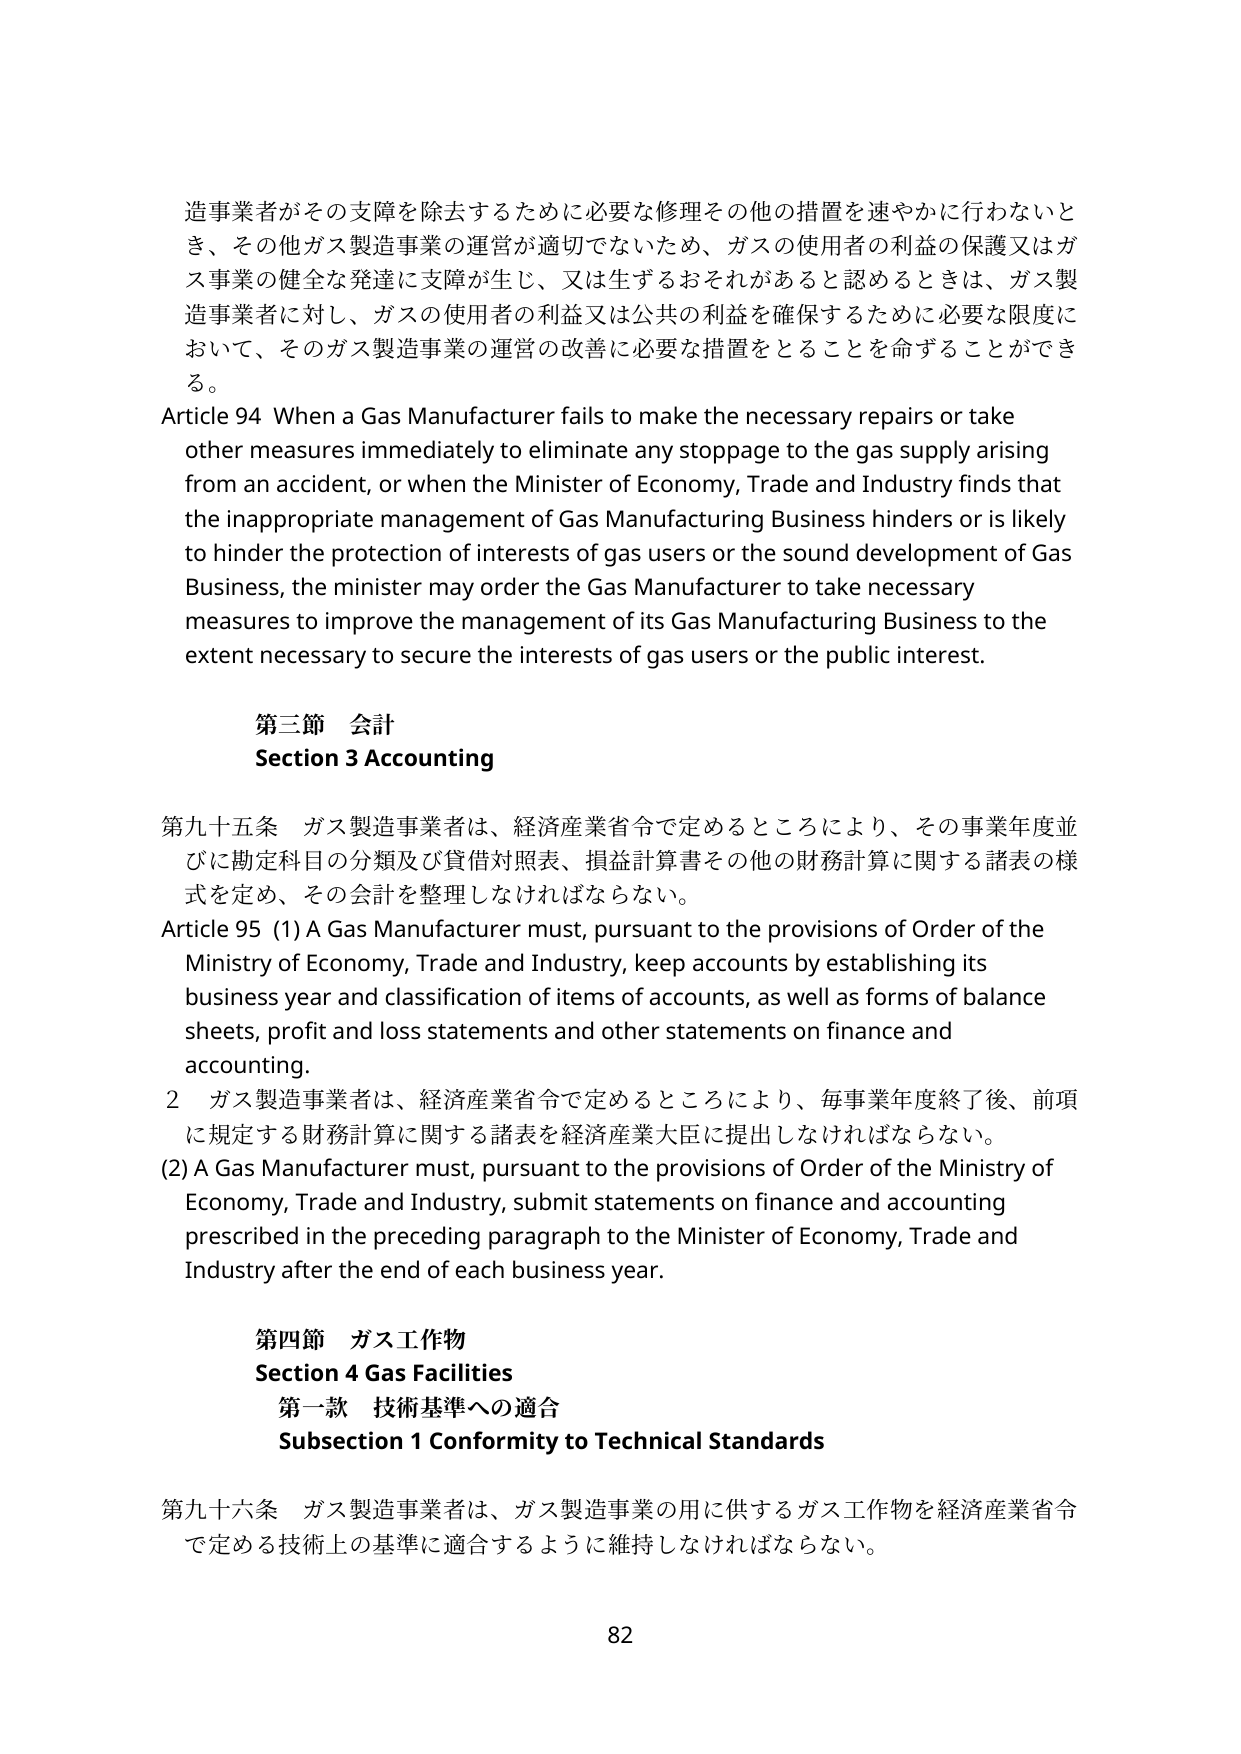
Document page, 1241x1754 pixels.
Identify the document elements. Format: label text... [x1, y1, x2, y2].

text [161, 194, 1079, 399]
text 第九十六条 ガス製造事業者は、ガス製造事業の用に供するガス工作物を経済産業省令で定める技術上の基準に適合するように維持しなければならない。 [161, 1492, 1079, 1560]
text 第一款 技術基準への適合 [276, 1389, 1079, 1424]
text 第九十五条 ガス製造事業者は、経済産業省令で定めるところにより、その事業年度並びに勘定科目の分類及び貸借対照表、損益計算書その他の財務計算に関する諸表の様式を定め、その会計を整理しなければならない。 [161, 809, 1079, 911]
text (2) A Gas Manufacturer must, pursuant to the provisions of Order of the Ministry of Economy, Trade and Industry, submit statements on finance and accounting prescribed in the preceding paragraph to the Minister of Economy, Trade and Industry after the end of each business year. [161, 1150, 1079, 1287]
text Section 4 Gas Facilities [253, 1355, 1079, 1389]
text Article 95 (1) A Gas Manufacturer must, pursuant to the provisions of Order of the Ministry of Economy, Trade and Industry, keep accounts by establishing its business year and classification of items of accounts, as well as forms of balance sheets, profit and loss statements and other statements on finance and accounting. [161, 911, 1079, 1082]
text Section 3 Accounting [253, 740, 1079, 774]
text 第三節 会計 [253, 706, 1079, 740]
text ２ ガス製造事業者は、経済産業省令で定めるところにより、毎事業年度終了後、前項に規定する財務計算に関する諸表を経済産業大臣に提出しなければならない。 [161, 1082, 1079, 1150]
text 第四節 ガス工作物 [253, 1321, 1079, 1355]
text Article 94 When a Gas Manufacturer fails to make the necessary repairs or take other measures immediately to eliminate any stoppage to the gas supply arising from an accident, or when the Minister of Economy, Trade and Industry finds that the inappropriate management of Gas Manufacturing Business hinders or is likely to hinder the protection of interests of gas users or the sound development of Gas Business, the minister may order the Gas Manufacturer to take necessary measures to improve the management of its Gas Manufacturing Business to the extent necessary to secure the interests of gas users or the public interest. [161, 399, 1079, 672]
text Subsection 1 Conformity to Technical Standards [276, 1424, 1079, 1458]
